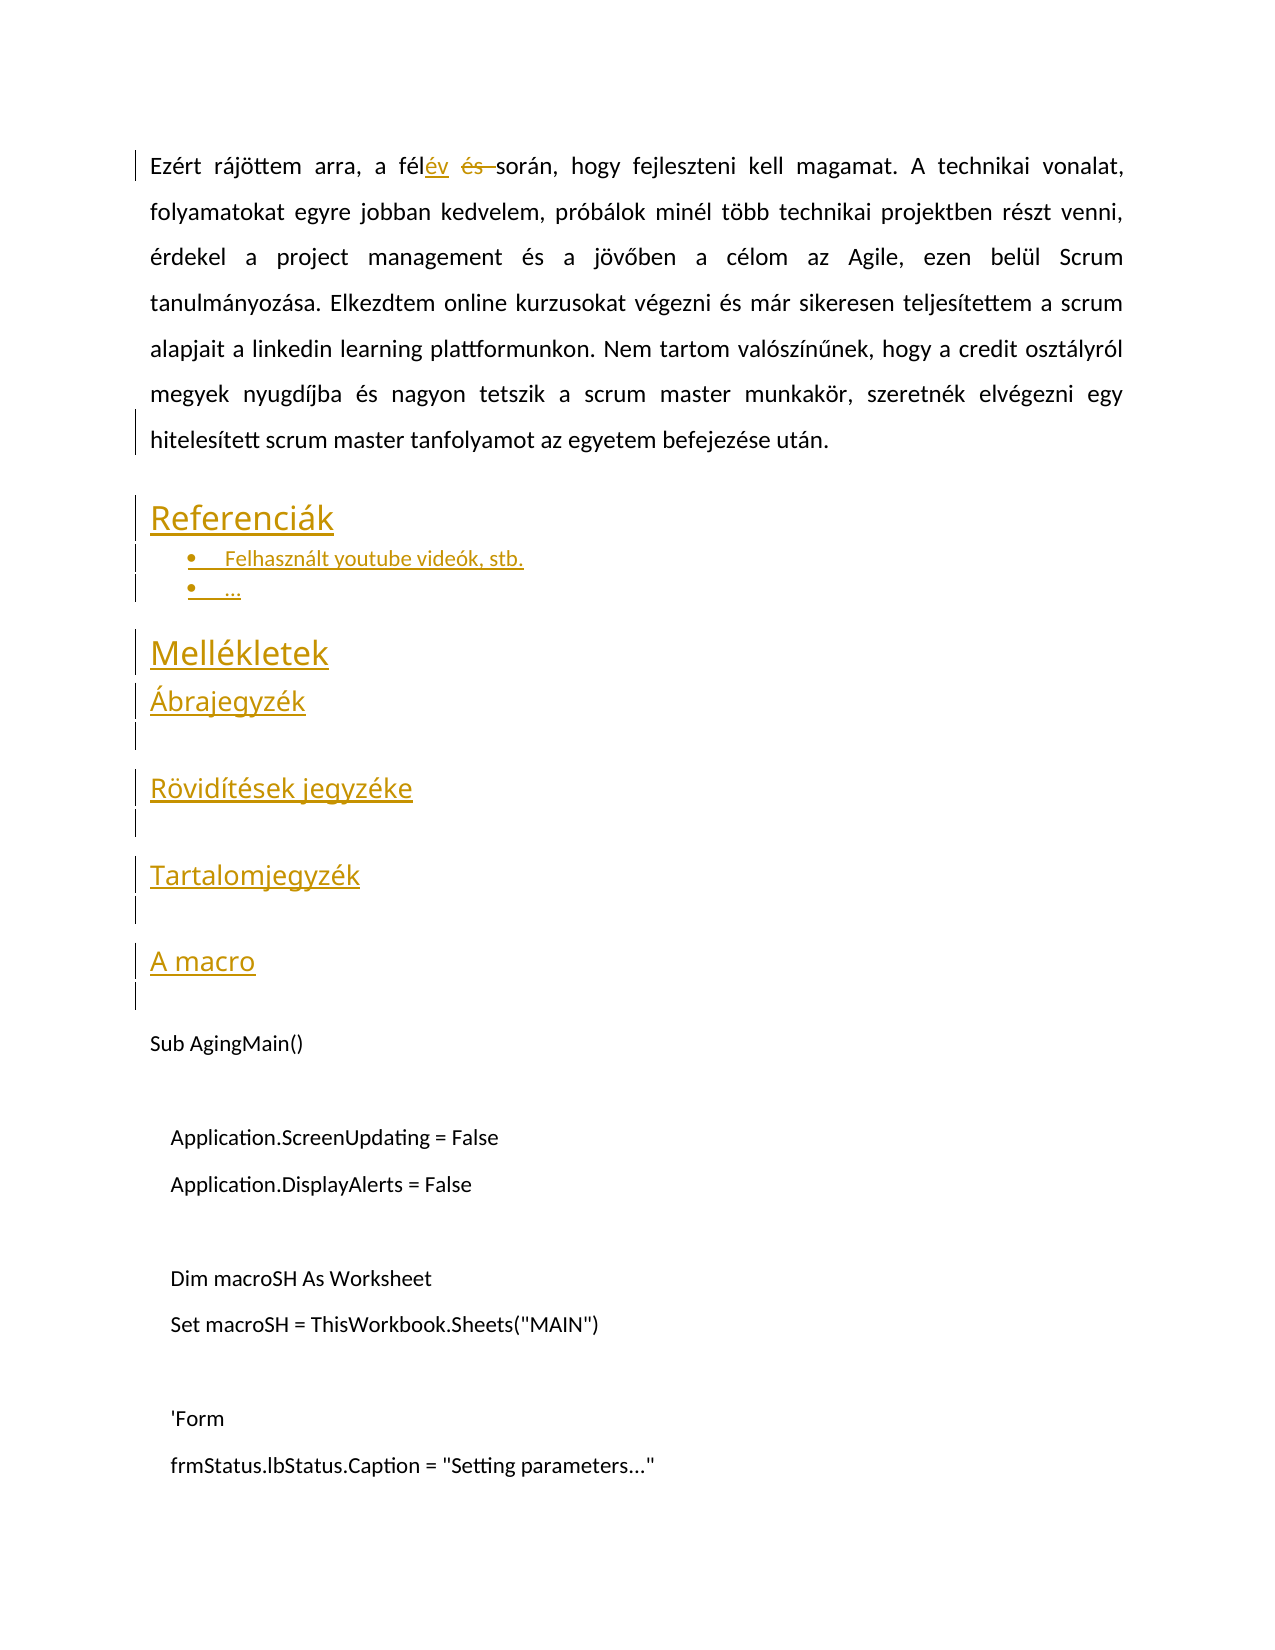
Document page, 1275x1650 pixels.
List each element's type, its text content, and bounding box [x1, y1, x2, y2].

text Set macroSH = ThisWorkbook.Sheets("MAIN") [150, 1311, 1125, 1338]
text Ezért rájöttem arra, a fél során, hogy fejleszteni kell magamat. A technikai vonalat, folyamatokat egyre jobban kedvelem, próbálok minél több technikai projektben részt venni, érdekel a project management és a jövőben a célom az Agile, ezen belül Scrum tanulmányozása. Elkezdtem online kurzusokat végezni és már sikeresen teljesítettem a scrum alapjait a linkedin learning plattformunkon. Nem tartom valószínűnek, hogy a credit osztályról megyek nyugdíjba és nagyon tetszik a scrum master munkakör, szeretnék elvégezni egy hitelesített scrum master tanfolyamot az egyetem befejezése után. [150, 150, 1125, 455]
text Sub AgingMain() [150, 1029, 1125, 1057]
text 'Form [150, 1404, 1125, 1432]
text Application.ScreenUpdating = False [150, 1123, 1125, 1151]
text frmStatus.lbStatus.Caption = "Setting parameters..." [150, 1451, 1125, 1479]
text Dim macroSH As Worksheet [150, 1264, 1125, 1292]
text Application.DisplayAlerts = False [150, 1170, 1125, 1198]
